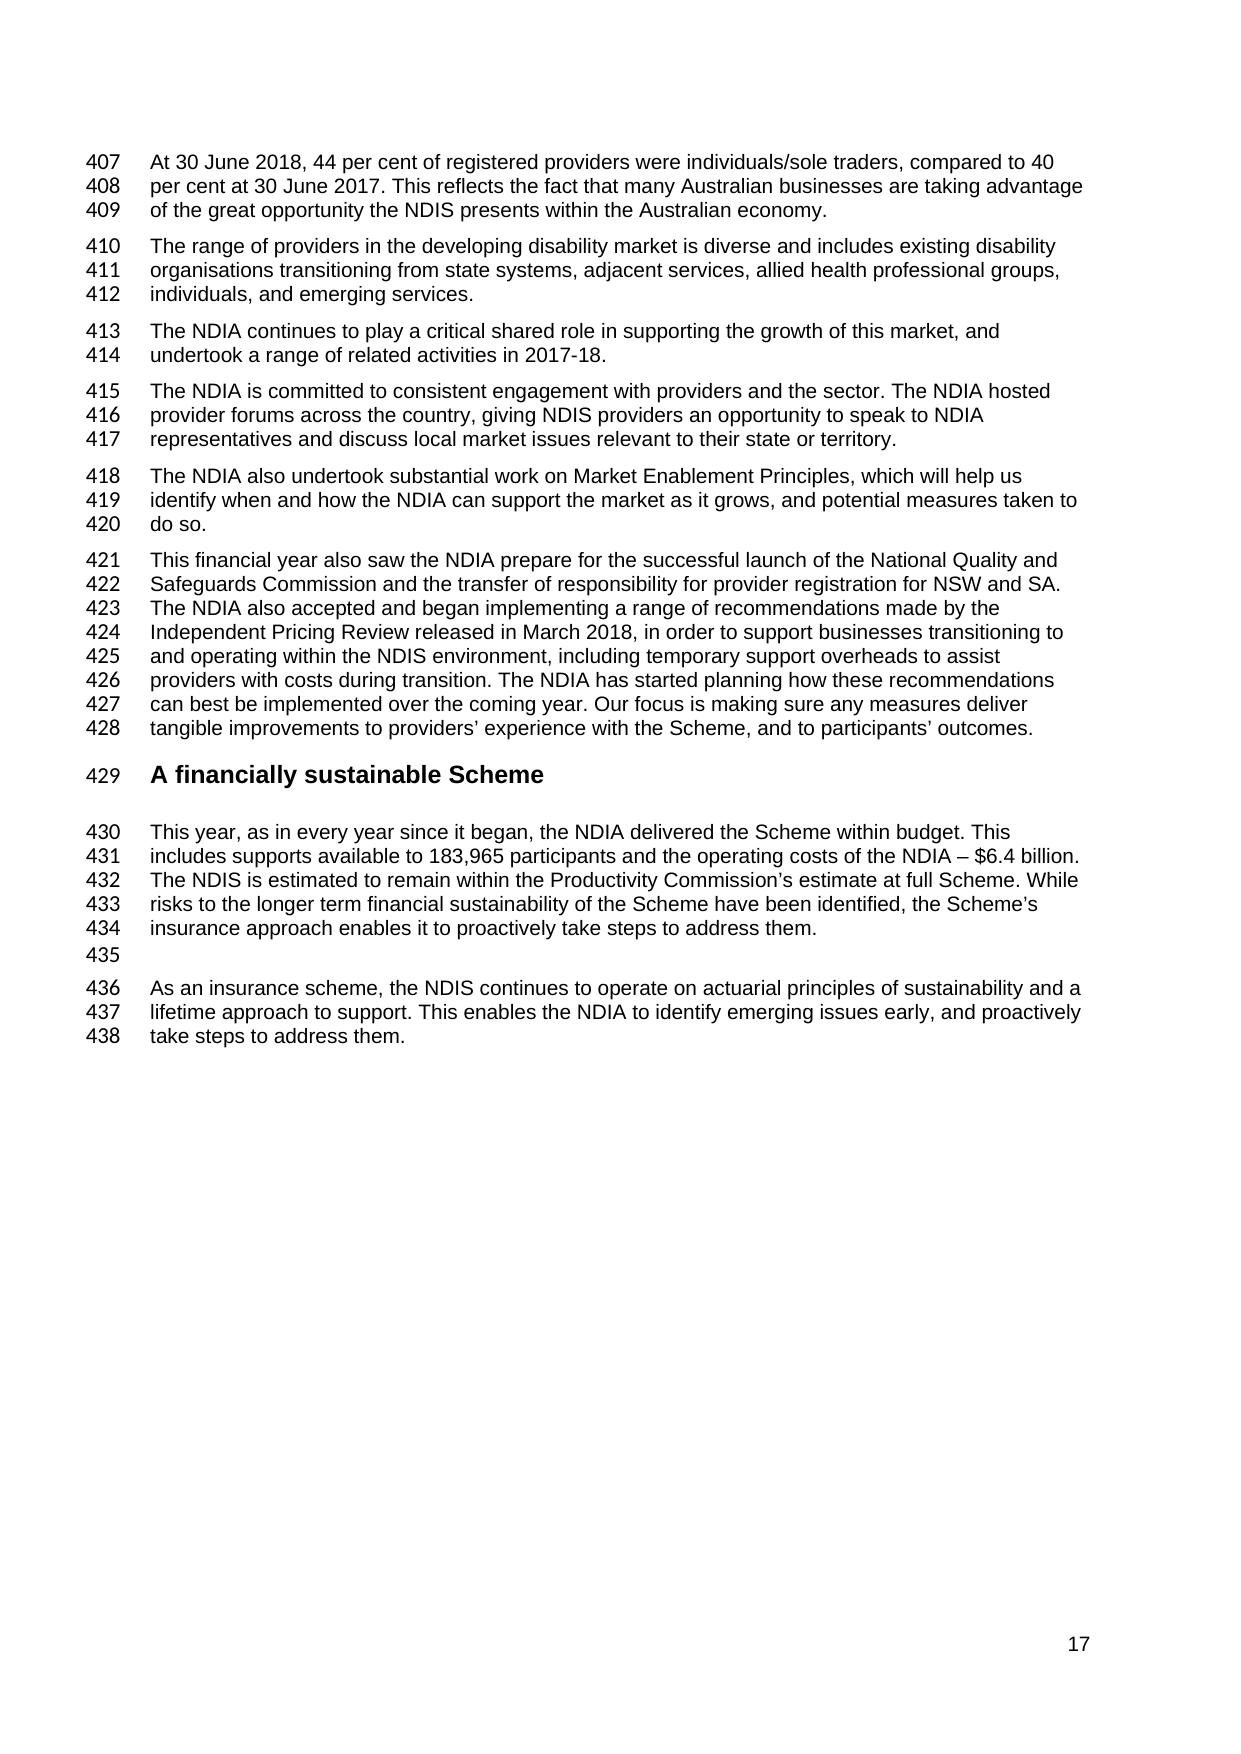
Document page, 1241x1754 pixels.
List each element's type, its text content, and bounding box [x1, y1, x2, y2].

text This financial year also saw the NDIA prepare for the successful launch of the National Quality and Safeguards Commission and the transfer of responsibility for provider registration for NSW and SA. [150, 548, 1090, 596]
text The NDIA is committed to consistent engagement with providers and the sector. The NDIA hosted provider forums across the country, giving NDIS providers an opportunity to speak to NDIA representatives and discuss local market issues relevant to their state or territory. [150, 379, 1090, 451]
text The NDIA also undertook substantial work on Market Enablement Principles, which will help us identify when and how the NDIA can support the market as it grows, and potential measures taken to do so. [150, 463, 1090, 535]
text As an insurance scheme, the NDIS continues to operate on actuarial principles of sustainability and a lifetime approach to support. This enables the NDIA to identify emerging issues early, and proactively take steps to address them. [150, 976, 1090, 1048]
text The range of providers in the developing disability market is diverse and includes existing disability organisations transitioning from state systems, adjacent services, allied health professional groups, individuals, and emerging services. [150, 234, 1090, 306]
text This year, as in every year since it began, the NDIA delivered the Scheme within budget. This includes supports available to 183,965 participants and the operating costs of the NDIA – $6.4 billion. The NDIS is estimated to remain within the Productivity Commission’s estimate at full Scheme. While risks to the longer term financial sustainability of the Scheme have been identified, the Scheme’s insurance approach enables it to proactively take steps to address them. [150, 820, 1090, 940]
text At 30 June 2018, 44 per cent of registered providers were individuals/sole traders, compared to 40 per cent at 30 June 2017. This reflects the fact that many Australian businesses are taking advantage of the great opportunity the NDIS presents within the Australian economy. [150, 150, 1090, 222]
subtitle A financially sustainable Scheme [150, 760, 1090, 789]
text The NDIA continues to play a critical shared role in supporting the growth of this market, and undertook a range of related activities in 2017-18. [150, 319, 1090, 367]
text The NDIA also accepted and began implementing a range of recommendations made by the Independent Pricing Review released in March 2018, in order to support businesses transitioning to and operating within the NDIS environment, including temporary support overheads to assist providers with costs during transition. The NDIA has started planning how these recommendations can best be implemented over the coming year. Our focus is making sure any measures deliver tangible improvements to providers’ experience with the Scheme, and to participants’ outcomes. [150, 596, 1090, 739]
